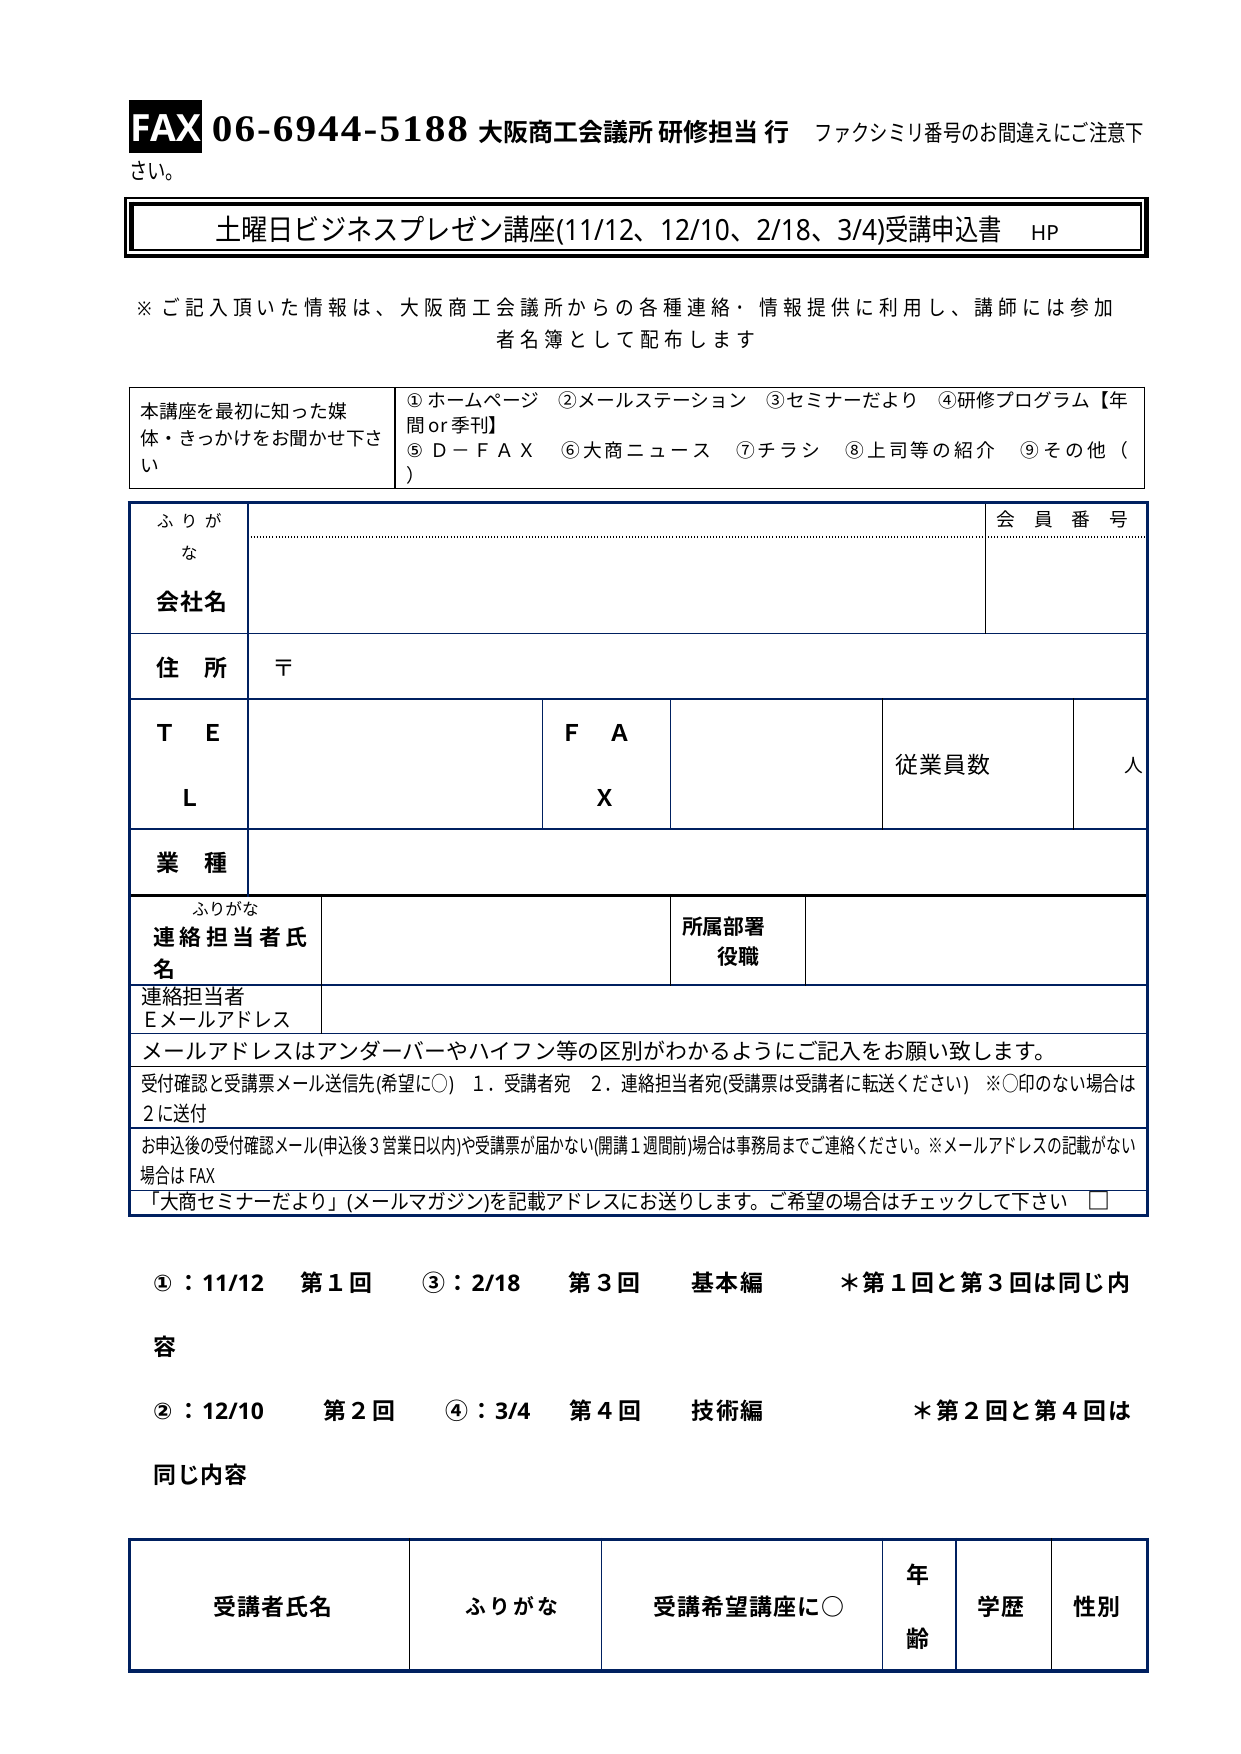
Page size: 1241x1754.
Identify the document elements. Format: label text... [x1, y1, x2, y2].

table_header 土曜日ビジネスプレゼン講座(11/12、12/10、2/18、3/4)受講申込書 HP [129, 199, 1144, 249]
table_cell 性別 [1052, 1541, 1146, 1669]
table_cell 受講希望講座に○ [602, 1541, 882, 1669]
table_cell [249, 536, 985, 633]
table_cell [986, 536, 1146, 633]
table_cell ＴＥＬ [131, 700, 247, 828]
table_cell 住 所 [131, 634, 247, 698]
table_cell [322, 897, 670, 984]
table_cell ①：11/12 第１回 ③：2/18 第３回 基本編 ＊第１回と第３回は同じ内容 ②：12/10 第２回 ④：3/4 第４回 技術編 ＊第２回と第４回は同じ内容 [129, 1217, 1148, 1538]
table_header ふりがな 会社名 [131, 504, 247, 633]
table_header [249, 504, 985, 536]
text FAX 06-6944-5188 大阪商工会議所 研修担当 行 ファクシミリ番号のお間違えにご注意下さい。 [129, 100, 1153, 186]
table_cell 受付確認と受講票メール送信先(希望に○) １．受講者宛 ２．連絡担当者宛(受講票は受講者に転送ください) ※○印のない場合は２に送付 [131, 1067, 1146, 1127]
table_cell 「大商セミナーだより」(メールマガジン)を記載アドレスにお送りします。ご希望の場合はチェックして下さい □ [131, 1191, 1146, 1214]
table_cell ふりがな [410, 1541, 601, 1669]
table_cell ＦＡＸ [543, 700, 670, 828]
table_cell 人 [1074, 700, 1146, 828]
table_cell [322, 986, 1146, 1032]
table_header 本講座を最初に知った媒体・きっかけをお聞かせ下さい [130, 388, 394, 488]
table_cell ふりがな 連絡担当者氏名 [131, 897, 321, 984]
table_header 会 員 番 号 [986, 504, 1146, 536]
table_cell 学歴 [957, 1541, 1051, 1669]
table_cell [249, 700, 542, 828]
table_cell メールアドレスはアンダーバーやハイフン等の区別がわかるようにご記入をお願い致します。 [131, 1034, 1146, 1066]
text ※ご記入頂いた情報は､大阪商工会議所からの各種連絡･情報提供に利用し、講師には参加者名簿として配布します [129, 290, 1127, 354]
table_cell 年齢 [883, 1541, 955, 1669]
table_cell 業 種 [131, 830, 247, 894]
table_cell [671, 700, 882, 828]
table_cell 受講者氏名 [131, 1541, 409, 1669]
table_cell [806, 897, 1146, 984]
table_header ①ホームページ ②メールステーション ③セミナーだより ④研修プログラム【年間or季刊】 ⑤Ｄ－ＦＡＸ ⑥大商ニュース ⑦チラシ ⑧上司等の紹介 ⑨その他（ ） [396, 388, 1144, 488]
table_cell 〒 [249, 634, 1146, 698]
table_cell お申込後の受付確認メール(申込後３営業日以内)や受講票が届かない(開講１週間前)場合は事務局までご連絡ください。※メールアドレスの記載がない場合はFAX [131, 1129, 1146, 1189]
table_cell 従業員数 [883, 700, 1073, 828]
table_cell 所属部署 役職 [671, 897, 805, 984]
table_cell 連絡担当者 Ｅメールアドレス [131, 986, 321, 1032]
table_cell [249, 830, 1146, 894]
